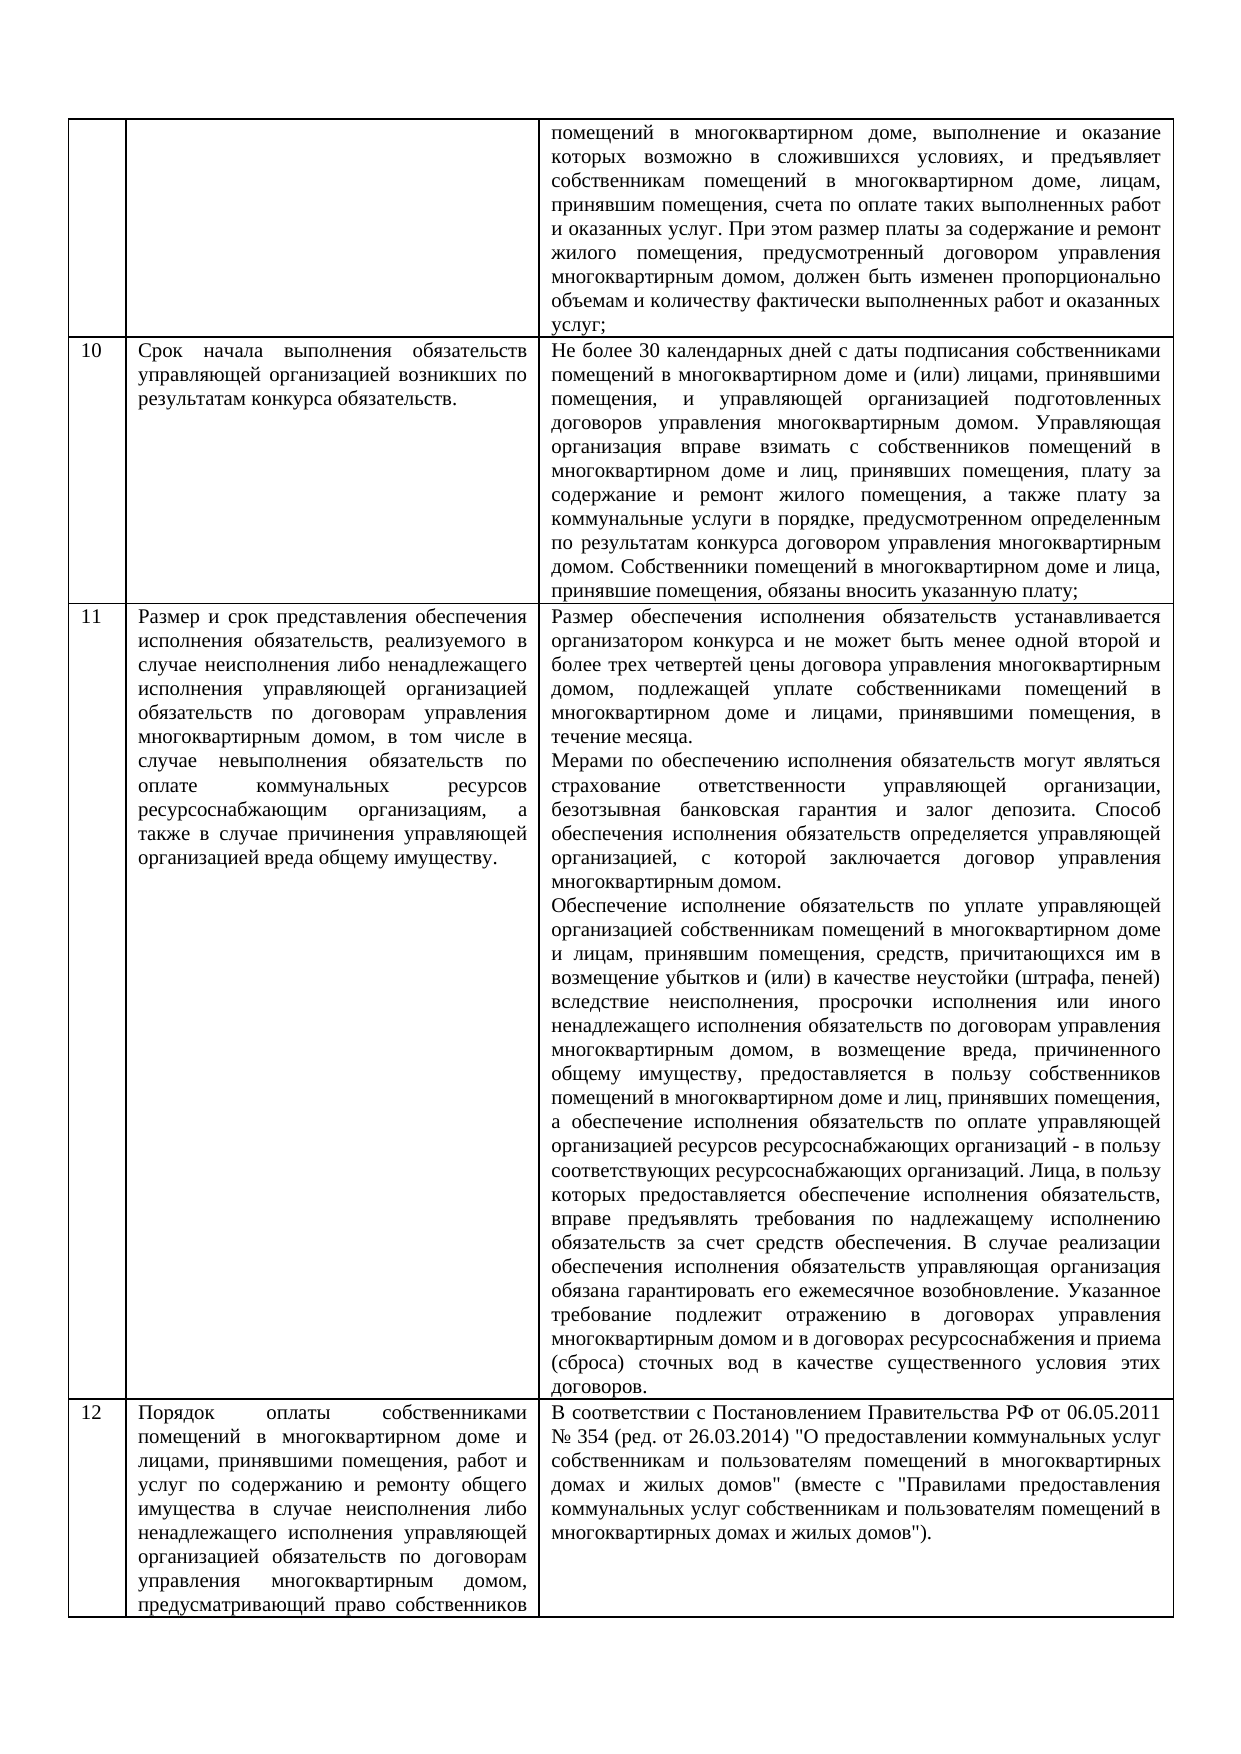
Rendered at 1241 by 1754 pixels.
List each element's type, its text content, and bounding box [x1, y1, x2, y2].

table_cell Не более 30 календарных дней с даты подписания собственниками помещений в многоквартирном доме и (или) лицами, принявшими помещения, и управляющей организацией подготовленных договоров управления многоквартирным домом. Управляющая организация вправе взимать с собственников помещений в многоквартирном доме и лиц, принявших помещения, плату за содержание и ремонт жилого помещения, а также плату за коммунальные услуги в порядке, предусмотренном определенным по результатам конкурса договором управления многоквартирным домом. Собственники помещений в многоквартирном доме и лица, принявшие помещения, обязаны вносить указанную плату; [540, 338, 1173, 602]
table_cell Срок начала выполнения обязательств управляющей организацией возникших по результатам конкурса обязательств. [127, 338, 538, 602]
table_cell Размер и срок представления обеспечения исполнения обязательств, реализуемого в случае неисполнения либо ненадлежащего исполнения управляющей организацией обязательств по договорам управления многоквартирным домом, в том числе в случае невыполнения обязательств по оплате коммунальных ресурсов ресурсоснабжающим организациям, а также в случае причинения управляющей организацией вреда общему имуществу. [127, 604, 538, 1398]
table_cell 11 [69, 604, 125, 1398]
table_cell 12 [69, 1400, 125, 1616]
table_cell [540, 1400, 1173, 1616]
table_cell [127, 1400, 538, 1616]
table_cell 9 [69, 120, 125, 336]
table_cell Размер обеспечения исполнения обязательств устанавливается организатором конкурса и не может быть менее одной второй и более трех четвертей цены договора управления многоквартирным домом, подлежащей уплате собственниками помещений в многоквартирном доме и лицами, принявшими помещения, в течение месяца. Мерами по обеспечению исполнения обязательств могут являться страхование ответственности управляющей организации, безотзывная банковская гарантия и залог депозита. Способ обеспечения исполнения обязательств определяется управляющей организацией, с которой заключается договор управления многоквартирным домом. Обеспечение исполнение обязательств по уплате управляющей организацией собственникам помещений в многоквартирном доме и лицам, принявшим помещения, средств, причитающихся им в возмещение убытков и (или) в качестве неустойки (штрафа, пеней) вследствие неисполнения, просрочки исполнения или иного ненадлежащего исполнения обязательств по договорам управления многоквартирным домом, в возмещение вреда, причиненного общему имуществу, предоставляется в пользу собственников помещений в многоквартирном доме и лиц, принявших помещения, а обеспечение исполнения обязательств по оплате управляющей организацией ресурсов ресурсоснабжающих организаций - в пользу соответствующих ресурсоснабжающих организаций. Лица, в пользу которых предоставляется обеспечение исполнения обязательств, вправе предъявлять требования по надлежащему исполнению обязательств за счет средств обеспечения. В случае реализации обеспечения исполнения обязательств управляющая организация обязана гарантировать его ежемесячное возобновление. Указанное требование подлежит отражению в договорах управления многоквартирным домом и в договорах ресурсоснабжения и приема (сброса) сточных вод в качестве существенного условия этих договоров. [540, 604, 1173, 1398]
table_cell 10 [69, 338, 125, 602]
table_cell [127, 120, 538, 336]
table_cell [540, 120, 1173, 336]
